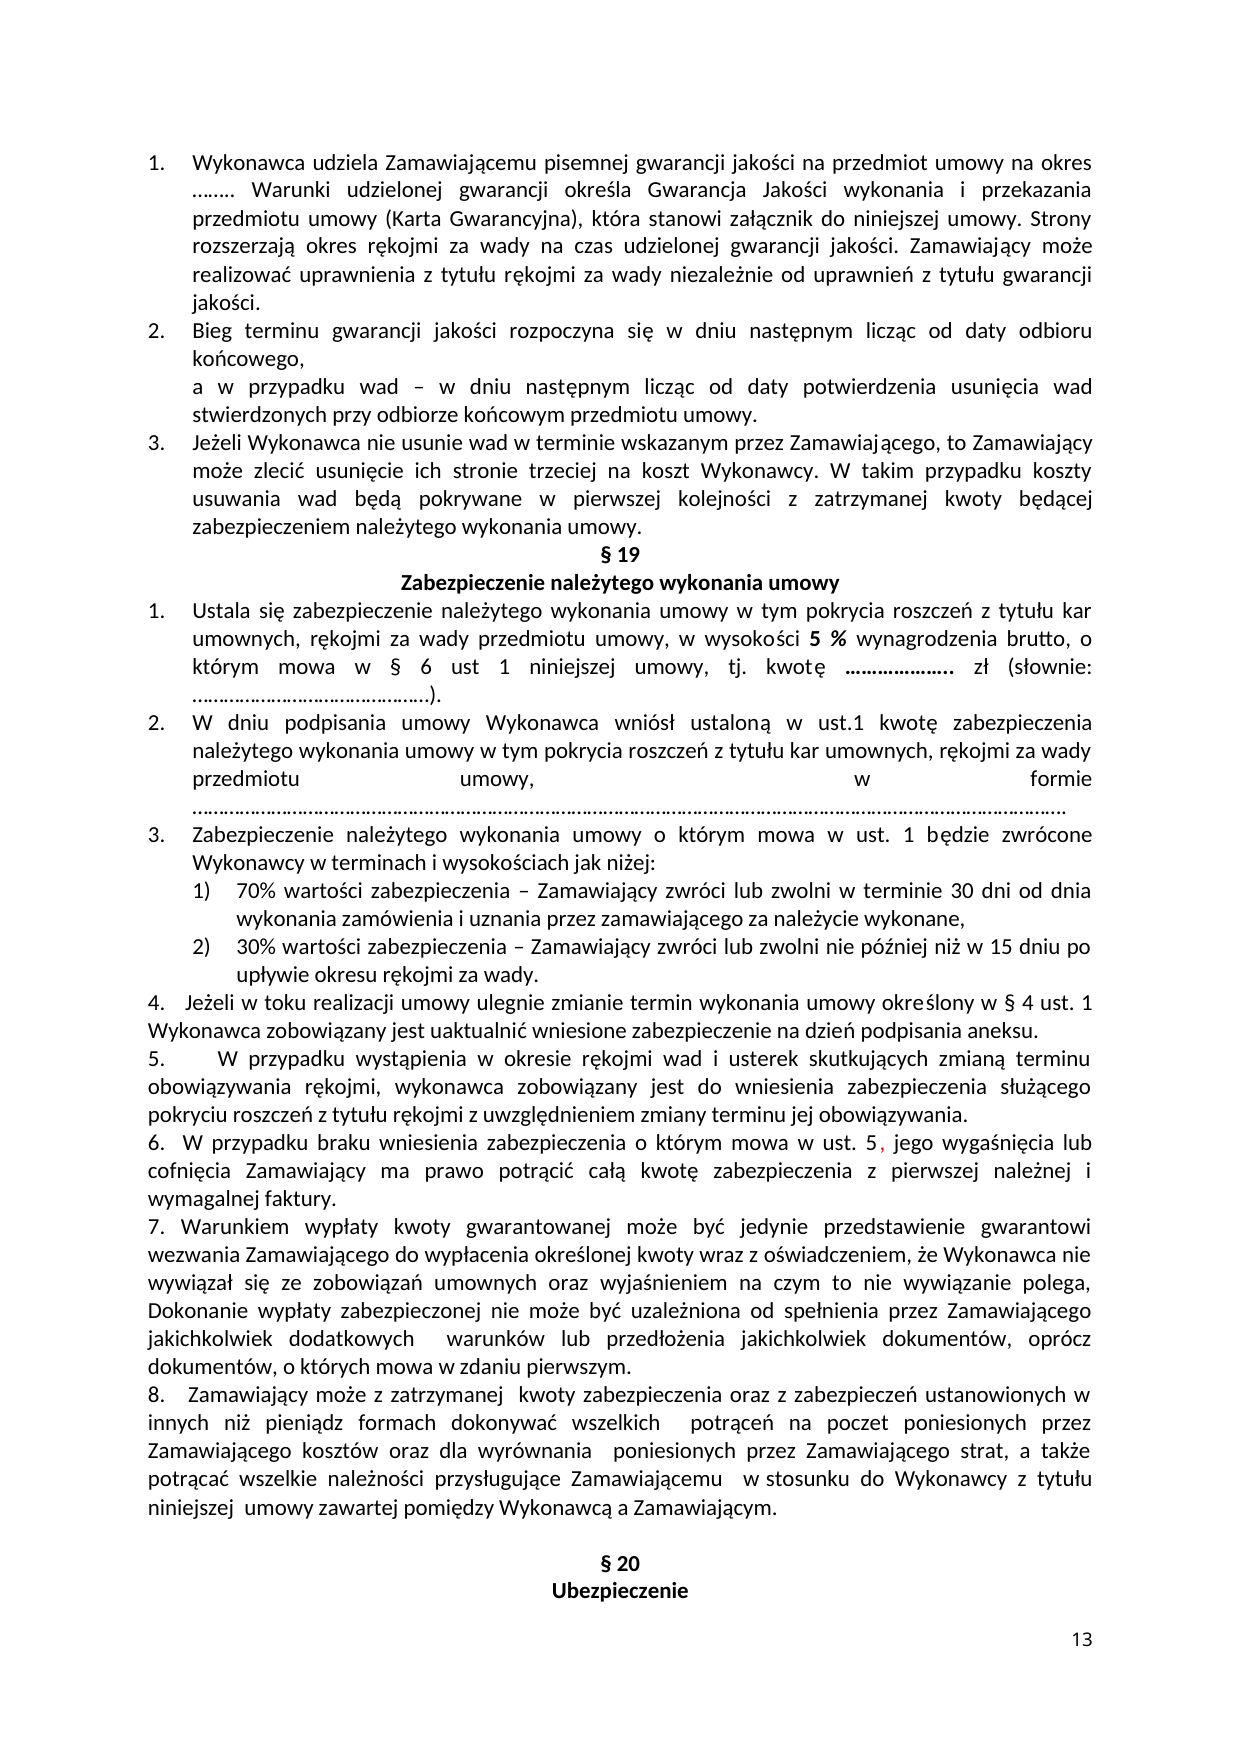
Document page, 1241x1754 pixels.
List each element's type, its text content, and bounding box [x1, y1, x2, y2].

text 1. Wykonawca udziela Zamawiającemu pisemnej gwarancji jakości na przedmiot umowy na okres …….. Warunki udzielonej gwarancji określa Gwarancja Jakości wykonania i przekazania przedmiotu umowy (Karta Gwarancyjna), która stanowi załącznik do niniejszej umowy. Strony rozszerzają okres rękojmi za wady na czas udzielonej gwarancji jakości. Zamawiający może realizować uprawnienia z tytułu rękojmi za wady niezależnie od uprawnień z tytułu gwarancji jakości. [148, 148, 1093, 316]
text 3. Jeżeli Wykonawca nie usunie wad w terminie wskazanym przez Zamawiającego, to Zamawiający może zlecić usunięcie ich stronie trzeciej na koszt Wykonawcy. W takim przypadku koszty usuwania wad będą pokrywane w pierwszej kolejności z zatrzymanej kwoty będącej zabezpieczeniem należytego wykonania umowy. [148, 428, 1093, 540]
list 30% wartości zabezpieczenia – Zamawiający zwróci lub zwolni nie później niż w 15 dniu po upływie okresu rękojmi za wady. [192, 932, 1093, 988]
text 3. Zabezpieczenie należytego wykonania umowy o którym mowa w ust. 1 będzie zwrócone Wykonawcy w terminach i wysokościach jak niżej: [148, 820, 1093, 876]
text § 20 [148, 1549, 1093, 1577]
text 2. W dniu podpisania umowy Wykonawca wniósł ustaloną w ust.1 kwotę zabezpieczenia należytego wykonania umowy w tym pokrycia roszczeń z tytułu kar umownych, rękojmi za wady przedmiotu umowy, w formie …………………………………………………………………………………………………………………………………………………. [148, 708, 1093, 820]
text 8. Zamawiający może z zatrzymanej kwoty zabezpieczenia oraz z zabezpieczeń ustanowionych w innych niż pieniądz formach dokonywać wszelkich potrąceń na poczet poniesionych przez Zamawiającego kosztów oraz dla wyrównania poniesionych przez Zamawiającego strat, a także potrącać wszelkie należności przysługujące Zamawiającemu w stosunku do Wykonawcy z tytułu niniejszej umowy zawartej pomiędzy Wykonawcą a Zamawiającym. [148, 1381, 1093, 1521]
text 7. Warunkiem wypłaty kwoty gwarantowanej może być jedynie przedstawienie gwarantowi wezwania Zamawiającego do wypłacenia określonej kwoty wraz z oświadczeniem, że Wykonawca nie wywiązał się ze zobowiązań umownych oraz wyjaśnieniem na czym to nie wywiązanie polega, Dokonanie wypłaty zabezpieczonej nie może być uzależniona od spełnienia przez Zamawiającego jakichkolwiek dodatkowych warunków lub przedłożenia jakichkolwiek dokumentów, oprócz dokumentów, o których mowa w zdaniu pierwszym. [148, 1212, 1093, 1381]
list 70% wartości zabezpieczenia – Zamawiający zwróci lub zwolni w terminie 30 dni od dnia wykonania zamówienia i uznania przez zamawiającego za należycie wykonane, [192, 876, 1093, 932]
text § 19 [148, 540, 1093, 568]
text 6. W przypadku braku wniesienia zabezpieczenia o którym mowa w ust. 5, jego wygaśnięcia lub cofnięcia Zamawiający ma prawo potrącić całą kwotę zabezpieczenia z pierwszej należnej i wymagalnej faktury. [148, 1128, 1093, 1212]
text 1. Ustala się zabezpieczenie należytego wykonania umowy w tym pokrycia roszczeń z tytułu kar umownych, rękojmi za wady przedmiotu umowy, w wysokości 5 % wynagrodzenia brutto, o którym mowa w § 6 ust 1 niniejszej umowy, tj. kwotę ……………….. zł (słownie: ………………………………………). [148, 596, 1093, 708]
text Ubezpieczenie [148, 1577, 1093, 1605]
text 2. Bieg terminu gwarancji jakości rozpoczyna się w dniu następnym licząc od daty odbioru końcowego, a w przypadku wad – w dniu następnym licząc od daty potwierdzenia usunięcia wad stwierdzonych przy odbiorze końcowym przedmiotu umowy. [148, 316, 1093, 428]
text Zabezpieczenie należytego wykonania umowy [148, 568, 1093, 596]
text 4. Jeżeli w toku realizacji umowy ulegnie zmianie termin wykonania umowy określony w § 4 ust. 1 Wykonawca zobowiązany jest uaktualnić wniesione zabezpieczenie na dzień podpisania aneksu. [148, 988, 1093, 1044]
text 5. W przypadku wystąpienia w okresie rękojmi wad i usterek skutkujących zmianą terminu obowiązywania rękojmi, wykonawca zobowiązany jest do wniesienia zabezpieczenia służącego pokryciu roszczeń z tytułu rękojmi z uwzględnieniem zmiany terminu jej obowiązywania. [148, 1044, 1093, 1128]
